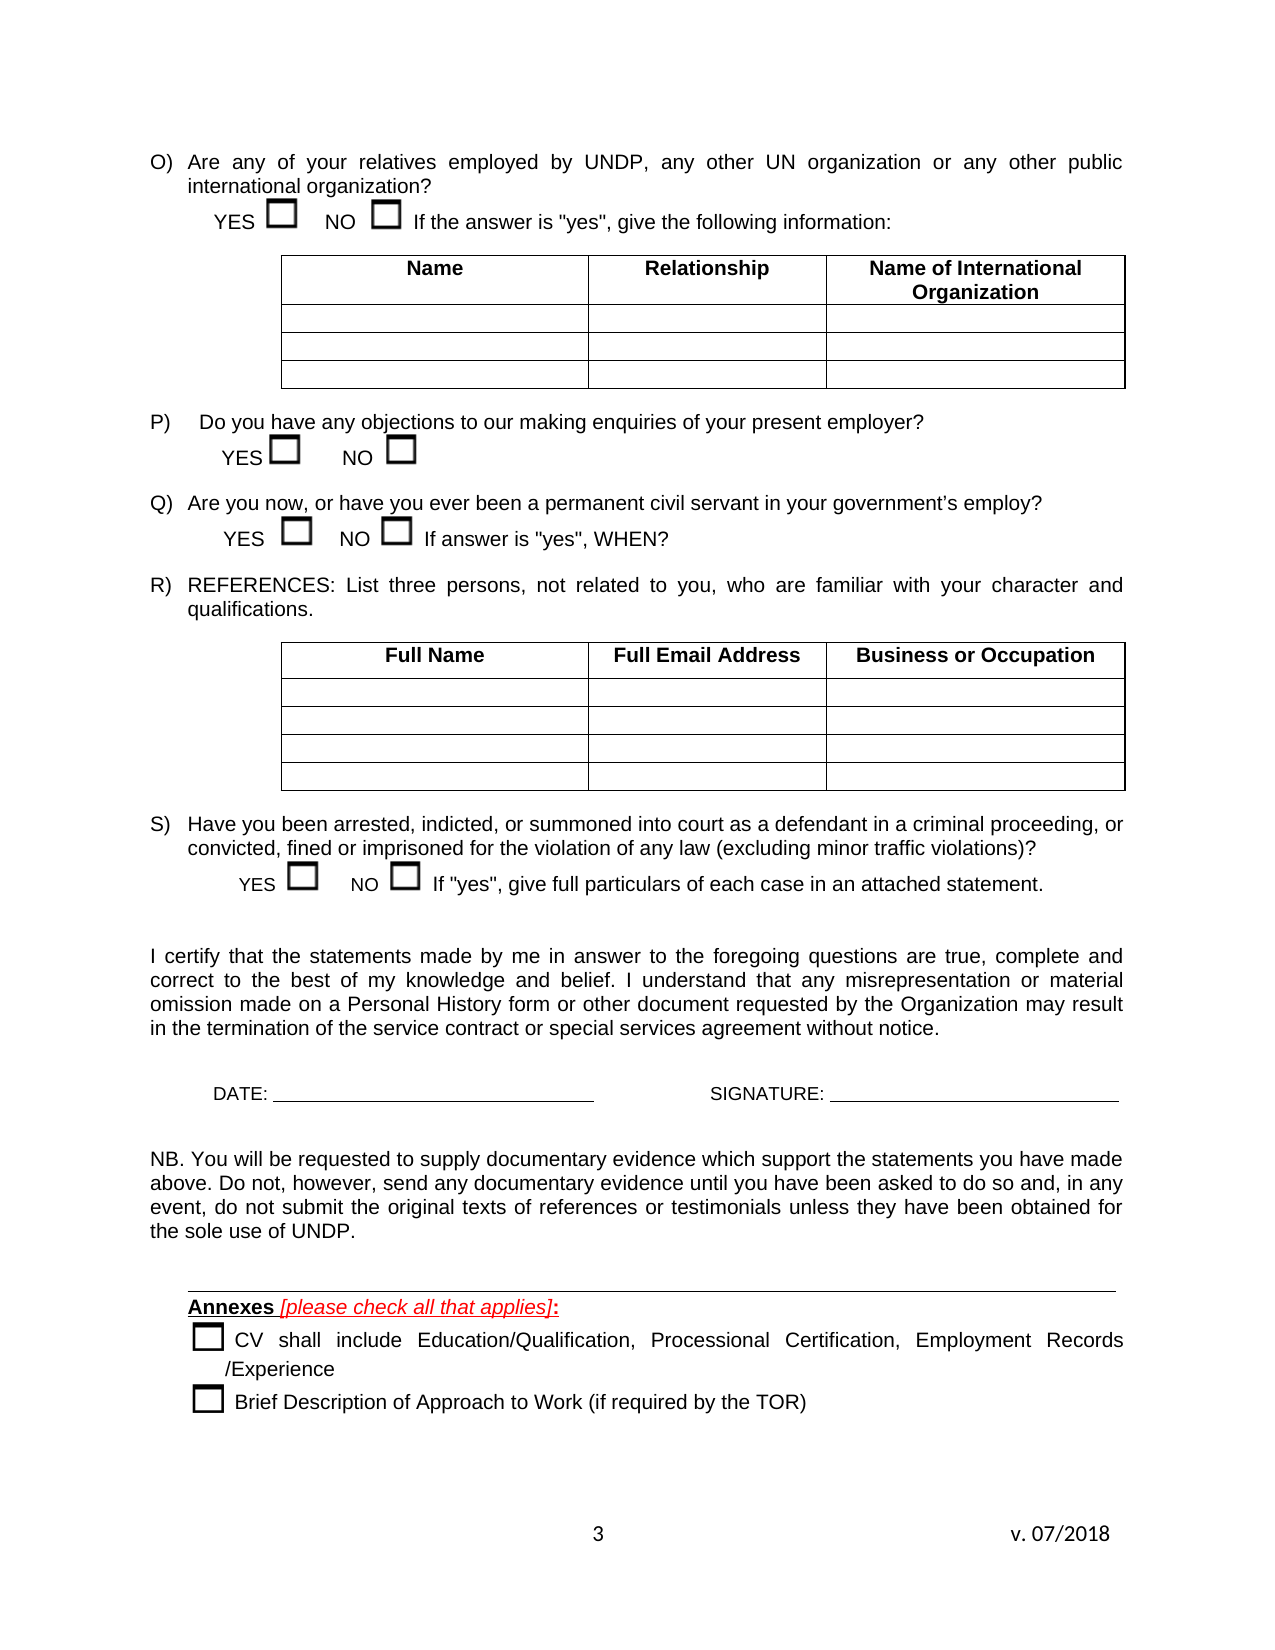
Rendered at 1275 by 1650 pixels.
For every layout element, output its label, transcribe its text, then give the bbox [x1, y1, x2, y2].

table_cell [282, 707, 588, 734]
picture [280, 515, 313, 547]
table_cell [827, 333, 1124, 360]
list YES NO If "yes", give full particulars of each case in an attached statement. [150, 860, 1125, 896]
table_cell [282, 333, 588, 360]
picture [286, 860, 320, 892]
picture [265, 197, 299, 230]
table_cell [589, 361, 826, 387]
table_cell [827, 763, 1124, 789]
text I certify that the statements made by me in answer to the foregoing questions are true, complete and correct to the best of my knowledge and belief. I understand that any misrepresentation or material omission made on a Personal History form or other document requested by the Organization may result in the termination of the service contract or special services agreement without notice. [150, 944, 1125, 1039]
table_cell [827, 305, 1124, 332]
text YES NO [150, 434, 1125, 470]
table_cell [827, 735, 1124, 762]
table_cell [589, 763, 826, 789]
table_header Relationship [589, 256, 826, 304]
table_header Name of International Organization [827, 256, 1124, 304]
list Brief Description of Approach to Work (if required by the TOR) [187, 1381, 1125, 1419]
picture [380, 515, 414, 547]
table_header Full Name [282, 643, 588, 678]
table_cell [827, 361, 1124, 387]
picture [385, 434, 418, 466]
table_cell [282, 679, 588, 706]
table_cell [589, 333, 826, 360]
text YES NO If the answer is "yes", give the following information: [150, 198, 1125, 233]
table_cell [589, 679, 826, 706]
table_cell [282, 763, 588, 789]
table_cell [282, 735, 588, 762]
table_cell [282, 305, 588, 332]
list Do you have any objections to our making enquiries of your present employer? [150, 410, 1125, 434]
text Annexes [please check all that applies]: [187, 1295, 1125, 1319]
table_cell [827, 679, 1124, 706]
table_header Full Email Address [589, 643, 826, 678]
table_cell [589, 735, 826, 762]
picture [370, 198, 403, 231]
table_header Business or Occupation [827, 643, 1124, 678]
picture [389, 860, 422, 892]
table_cell [589, 707, 826, 734]
list YES NO If answer is "yes", WHEN? [150, 515, 1125, 551]
list Have you been arrested, indicted, or summoned into court as a defendant in a criminal proceeding, or convicted, fined or imprisoned for the violation of any law (excluding minor traffic violations)? [150, 812, 1125, 860]
list Are any of your relatives employed by UNDP, any other UN organization or any other public international organization? [150, 150, 1125, 198]
table_cell [589, 305, 826, 332]
picture [268, 434, 302, 466]
text DATE: SIGNATURE: [182, 1083, 1125, 1126]
table_cell [282, 361, 588, 387]
text NB. You will be requested to supply documentary evidence which support the statements you have made above. Do not, however, send any documentary evidence until you have been asked to do so and, in any event, do not submit the original texts of references or testimonials unless they have been obtained for the sole use of UNDP. [150, 1147, 1125, 1243]
table_header Name [282, 256, 588, 304]
list CV shall include Education/Qualification, Processional Certification, Employment Records /Experience [187, 1319, 1125, 1381]
table_cell [827, 707, 1124, 734]
list Are you now, or have you ever been a permanent civil servant in your government’s employ? [150, 491, 1125, 515]
list REFERENCES: List three persons, not related to you, who are familiar with your character and qualifications. [150, 572, 1125, 620]
